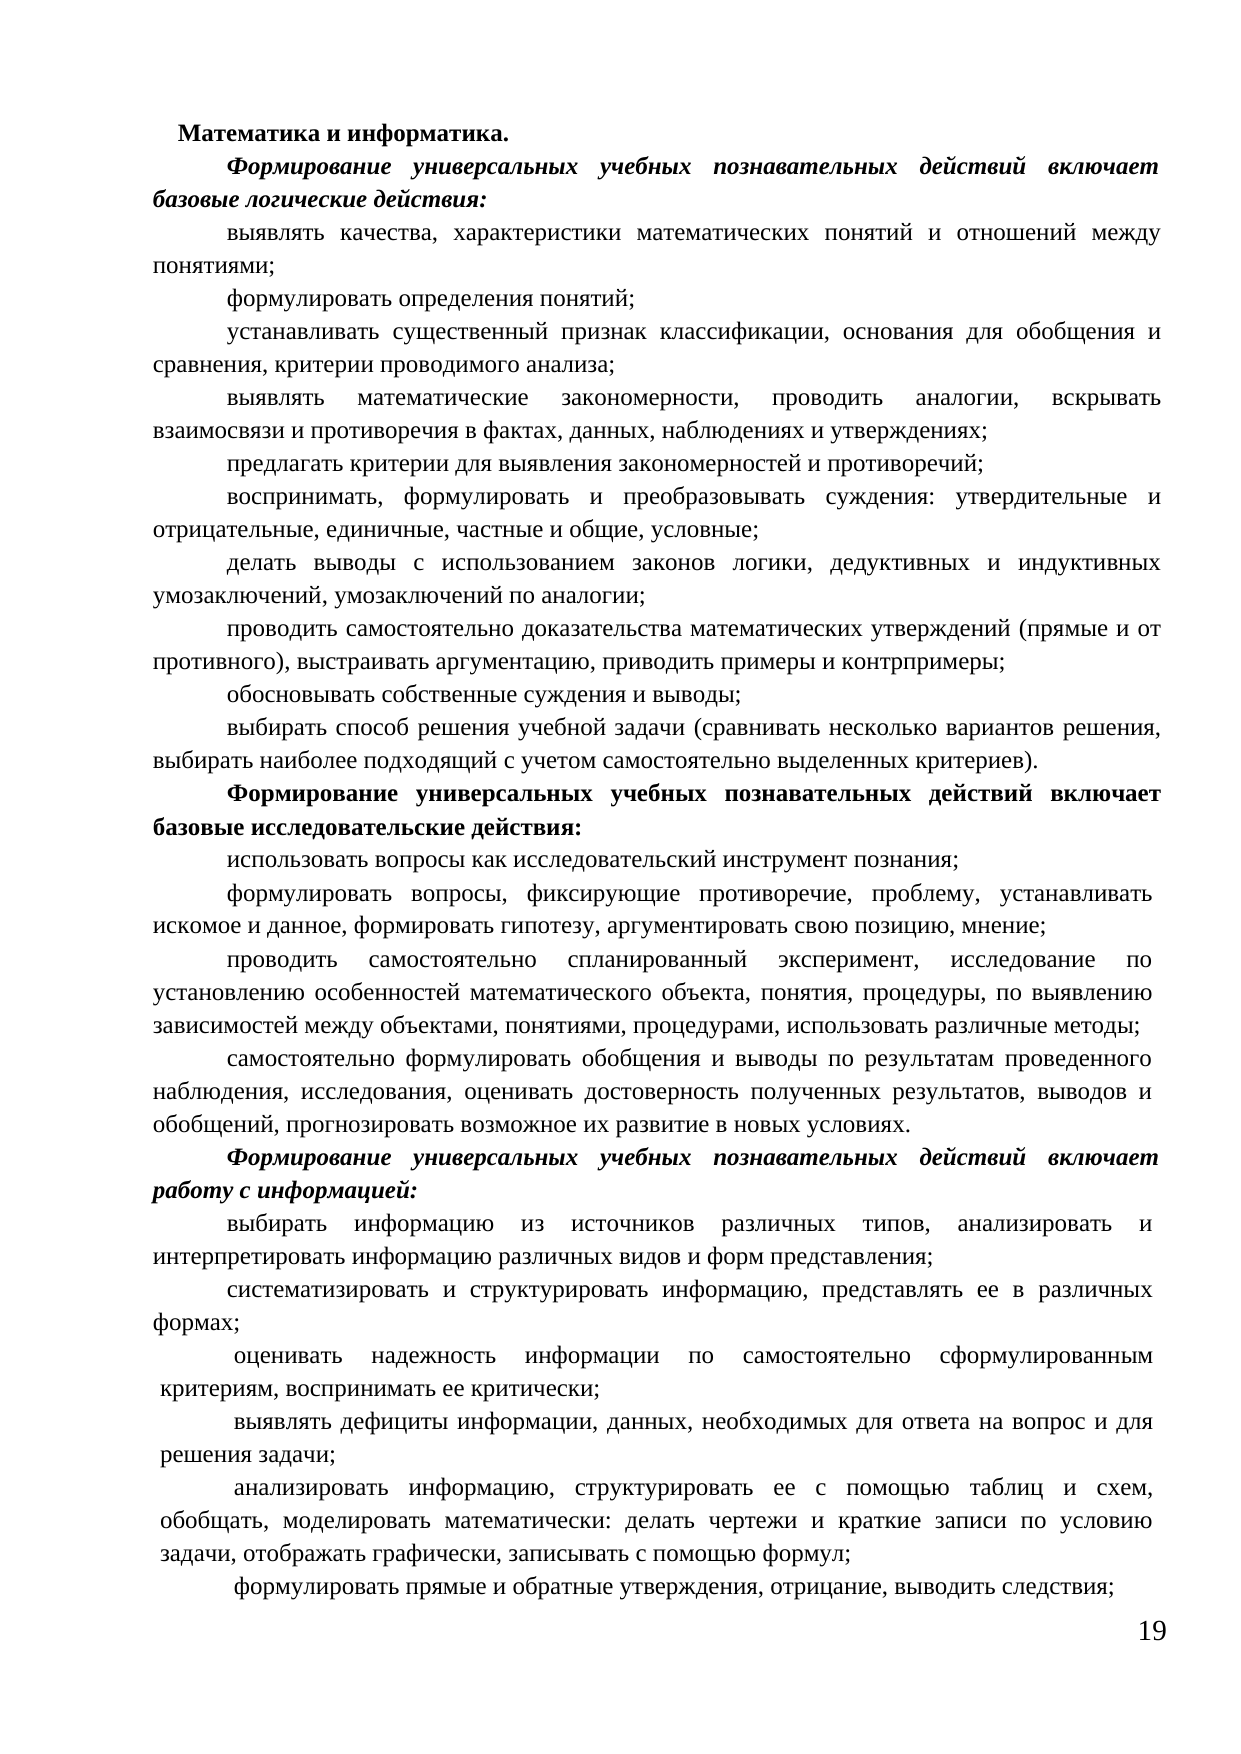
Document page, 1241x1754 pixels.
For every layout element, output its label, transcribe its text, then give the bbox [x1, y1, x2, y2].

text делать выводы с использованием законов логики, дедуктивных и индуктивных умозаключений, умозаключений по аналогии; [153, 547, 1162, 609]
text выбирать способ решения учебной задачи (сравнивать несколько вариантов решения, выбирать наиболее подходящий с учетом самостоятельно выделенных критериев). [153, 712, 1162, 774]
text самостоятельно формулировать обобщения и выводы по результатам проведенного наблюдения, исследования, оценивать достоверность полученных результатов, выводов и обобщений, прогнозировать возможное их развитие в новых условиях. [153, 1043, 1153, 1137]
text Формирование универсальных учебных познавательных действий включает базовые исследовательские действия: [153, 778, 1162, 840]
text Формирование универсальных учебных познавательных действий включает работу с информацией: [153, 1142, 1162, 1203]
text выбирать информацию из источников различных типов, анализировать и интерпретировать информацию различных видов и форм представления; [153, 1208, 1153, 1269]
text проводить самостоятельно доказательства математических утверждений (прямые и от противного), выстраивать аргументацию, приводить примеры и контрпримеры; [153, 613, 1162, 675]
text Формирование универсальных учебных познавательных действий включает базовые логические действия: [153, 151, 1162, 213]
text оценивать надежность информации по самостоятельно сформулированным критериям, воспринимать ее критически; [160, 1340, 1154, 1402]
text систематизировать и структурировать информацию, представлять ее в различных формах; [153, 1274, 1153, 1336]
text обосновывать собственные суждения и выводы; [153, 679, 1162, 708]
text выявлять качества, характеристики математических понятий и отношений между понятиями; [153, 217, 1162, 279]
text проводить самостоятельно спланированный эксперимент, исследование по установлению особенностей математического объекта, понятия, процедуры, по выявлению зависимостей между объектами, понятиями, процедурами, использовать различные методы; [153, 944, 1153, 1038]
text анализировать информацию, структурировать ее с помощью таблиц и схем, обобщать, моделировать математически: делать чертежи и краткие записи по условию задачи, отображать графически, записывать с помощью формул; [160, 1472, 1154, 1567]
text формулировать определения понятий; [153, 283, 1162, 312]
text Математика и информатика. [148, 118, 1162, 147]
text формулировать вопросы, фиксирующие противоречие, проблему, устанавливать искомое и данное, формировать гипотезу, аргументировать свою позицию, мнение; [153, 878, 1153, 939]
text использовать вопросы как исследовательский инструмент познания; [153, 844, 1153, 873]
text воспринимать, формулировать и преобразовывать суждения: утвердительные и отрицательные, единичные, частные и общие, условные; [153, 481, 1162, 543]
text выявлять дефициты информации, данных, необходимых для ответа на вопрос и для решения задачи; [160, 1406, 1154, 1468]
text выявлять математические закономерности, проводить аналогии, вскрывать взаимосвязи и противоречия в фактах, данных, наблюдениях и утверждениях; [153, 382, 1162, 444]
text предлагать критерии для выявления закономерностей и противоречий; [153, 448, 1162, 477]
text формулировать прямые и обратные утверждения, отрицание, выводить следствия; [160, 1571, 1154, 1600]
text устанавливать существенный признак классификации, основания для обобщения и сравнения, критерии проводимого анализа; [153, 316, 1162, 378]
